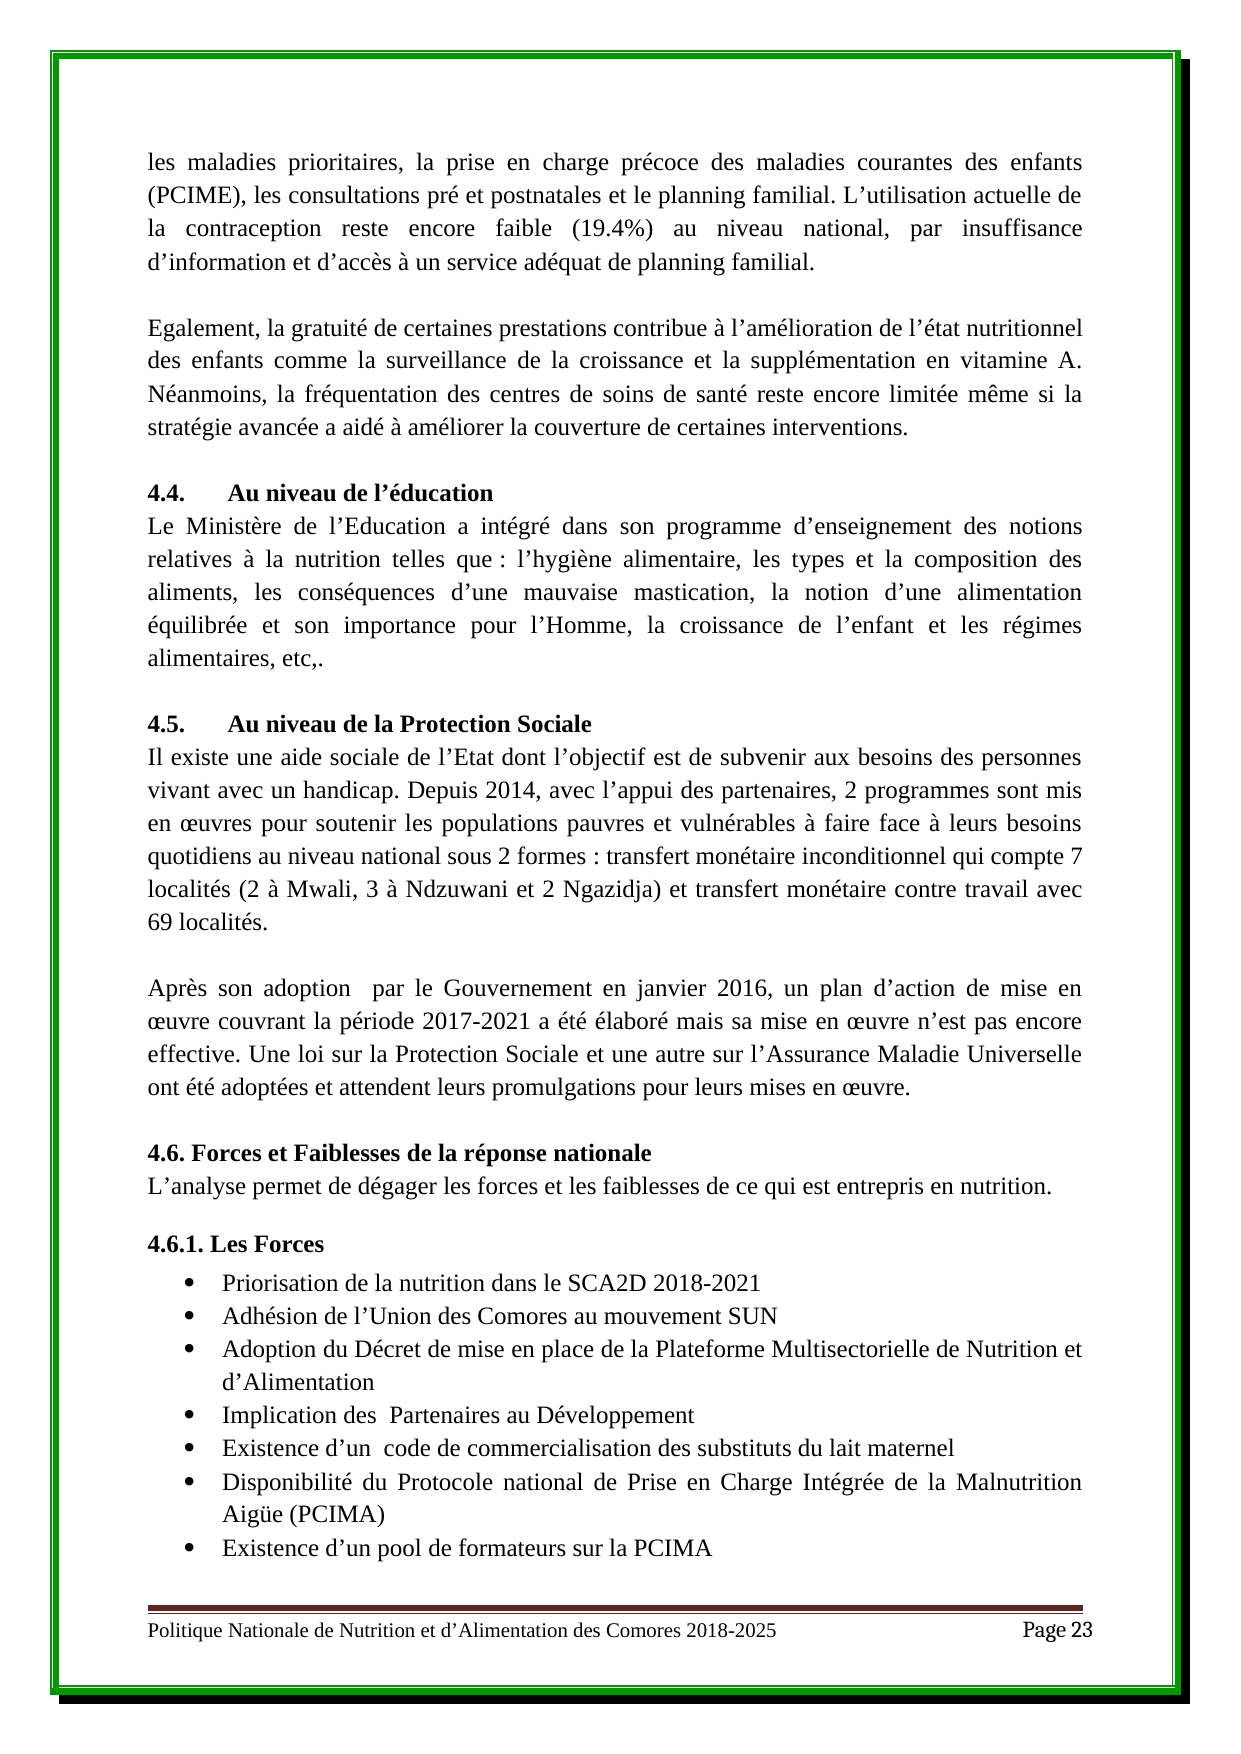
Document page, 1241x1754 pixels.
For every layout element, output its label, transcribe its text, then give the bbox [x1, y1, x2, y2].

text Egalement, la gratuité de certaines prestations contribue à l’amélioration de l’état nutritionnel des enfants comme la surveillance de la croissance et la supplémentation en vitamine A. Néanmoins, la fréquentation des centres de soins de santé reste encore limitée même si la stratégie avancée a aidé à améliorer la couverture de certaines interventions. [147, 313, 1083, 440]
list Existence d’un pool de formateurs sur la PCIMA [185, 1533, 1083, 1561]
text Après son adoption par le Gouvernement en janvier 2016, un plan d’action de mise en œuvre couvrant la période 2017-2021 a été élaboré mais sa mise en œuvre n’est pas encore effective. Une loi sur la Protection Sociale et une autre sur l’Assurance Maladie Universelle ont été adoptées et attendent leurs promulgations pour leurs mises en œuvre. [147, 973, 1083, 1101]
list Disponibilité du Protocole national de Prise en Charge Intégrée de la Malnutrition Aigüe (PCIMA) [185, 1467, 1083, 1528]
list Adoption du Décret de mise en place de la Plateforme Multisectorielle de Nutrition et d’Alimentation [185, 1334, 1083, 1396]
text Il existe une aide sociale de l’Etat dont l’objectif est de subvenir aux besoins des personnes vivant avec un handicap. Depuis 2014, avec l’appui des partenaires, 2 programmes sont mis en œuvres pour soutenir les populations pauvres et vulnérables à faire face à leurs besoins quotidiens au niveau national sous 2 formes : transfert monétaire inconditionnel qui compte 7 localités (2 à Mwali, 3 à Ndzuwani et 2 Ngazidja) et transfert monétaire contre travail avec 69 localités. [147, 742, 1083, 936]
list Au niveau de l’éducation [147, 478, 1083, 506]
text Le Ministère de l’Education a intégré dans son programme d’enseignement des notions relatives à la nutrition telles que : l’hygiène alimentaire, les types et la composition des aliments, les conséquences d’une mauvaise mastication, la notion d’une alimentation équilibrée et son importance pour l’Homme, la croissance de l’enfant et les régimes alimentaires, etc,. [147, 511, 1083, 672]
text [147, 147, 1083, 275]
list Implication des Partenaires au Développement [185, 1401, 1083, 1429]
list Priorisation de la nutrition dans le SCA2D 2018-2021 [185, 1268, 1083, 1297]
subtitle 4.6. Forces et Faiblesses de la réponse nationale [147, 1138, 1083, 1167]
list Au niveau de la Protection Sociale [147, 709, 1083, 738]
list Adhésion de l’Union des Comores au mouvement SUN [185, 1301, 1083, 1330]
subtitle 4.6.1. Les Forces [147, 1229, 1083, 1258]
text L’analyse permet de dégager les forces et les faiblesses de ce qui est entrepris en nutrition. [147, 1171, 1083, 1200]
list Existence d’un code de commercialisation des substituts du lait maternel [185, 1433, 1083, 1462]
